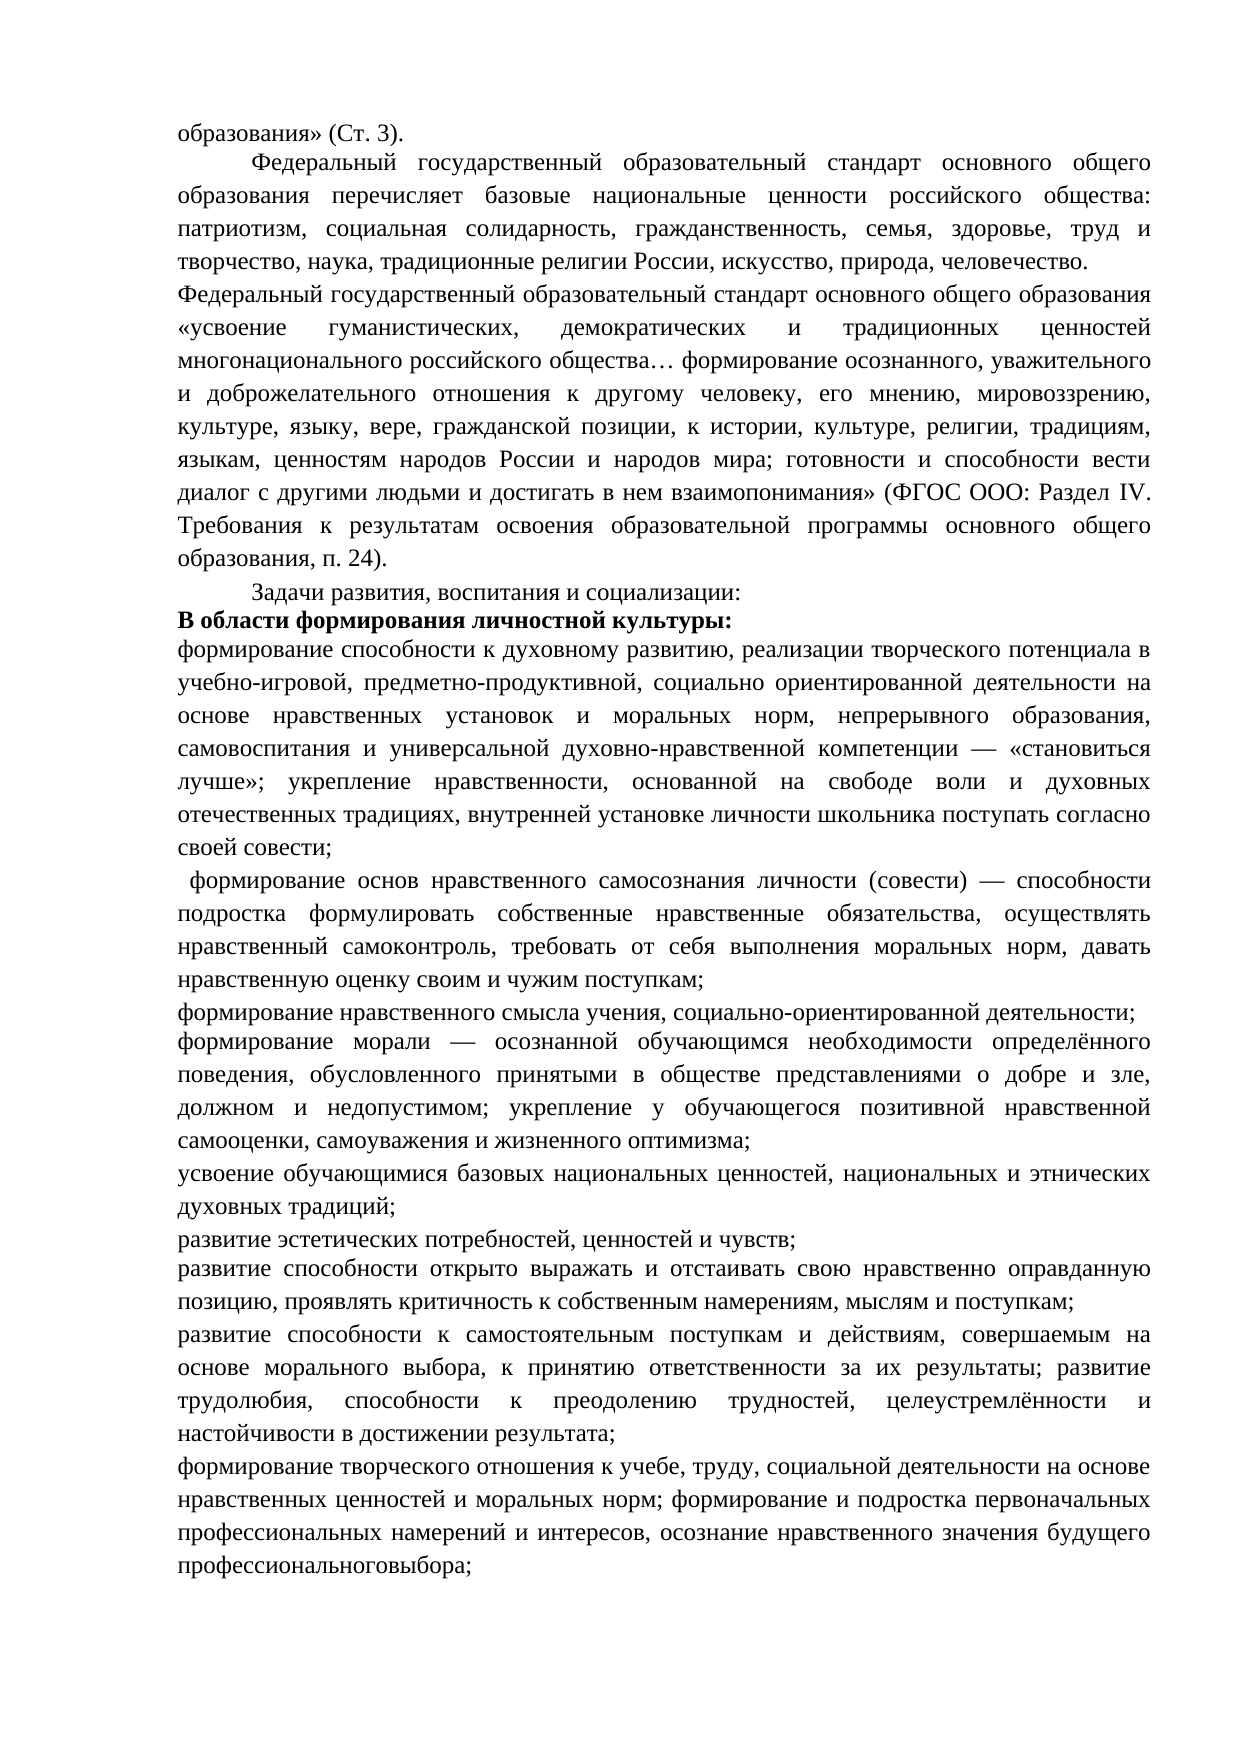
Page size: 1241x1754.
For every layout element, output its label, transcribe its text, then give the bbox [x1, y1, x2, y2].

text формирование способности к духовному развитию, реализации творческого потенциала в учебно-игровой, предметно-продуктивной, социально ориентированной деятельности на основе нравственных установок и моральных норм, непрерывного образования, самовоспитания и универсальной духовно-нравственной компетенции — «становиться лучше»; укрепление нравственности, основанной на свободе воли и духовных отечественных традициях, внутренней установке личности школьника поступать согласно своей совести; [177, 634, 1152, 861]
text В области формирования личностной культуры: [177, 605, 1152, 634]
text развитие способности к самостоятельным поступкам и действиям, совершаемым на основе морального выбора, к принятию ответственности за их результаты; развитие трудолюбия, способности к преодолению трудностей, целеустремлённости и настойчивости в достижении результата; [177, 1319, 1152, 1447]
text усвоение обучающимися базовых национальных ценностей, национальных и этнических духовных традиций; [177, 1158, 1152, 1220]
text Федеральный государственный образовательный стандарт основного общего образования перечисляет базовые национальные ценности российского общества: патриотизм, социальная солидарность, гражданственность, семья, здоровье, труд и творчество, наука, традиционные религии России, искусство, природа, человечество. [177, 147, 1152, 275]
text формирование морали — осознанной обучающимся необходимости определённого поведения, обусловленного принятыми в обществе представлениями о добре и зле, должном и недопустимом; укрепление у обучающегося позитивной нравственной самооценки, самоуважения и жизненного оптимизма; [177, 1026, 1152, 1154]
text развитие эстетических потребностей, ценностей и чувств; [177, 1224, 1152, 1253]
text формирование основ нравственного самосознания личности (совести) — способности подростка формулировать собственные нравственные обязательства, осуществлять нравственный самоконтроль, требовать от себя выполнения моральных норм, давать нравственную оценку своим и чужим поступкам; [177, 865, 1152, 993]
text формирование творческого отношения к учебе, труду, социальной деятельности на основе нравственных ценностей и моральных норм; формирование и подростка первоначальных профессиональных намерений и интересов, осознание нравственного значения будущего профессиональноговыбора; [177, 1451, 1152, 1579]
text формирование нравственного смысла учения, социально-ориентированной деятельности; [177, 997, 1152, 1026]
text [177, 118, 1152, 147]
text Федеральный государственный образовательный стандарт основного общего образования «усвоение гуманистических, демократических и традиционных ценностей многонационального российского общества… формирование осознанного, уважительного и доброжелательного отношения к другому человеку, его мнению, мировоззрению, культуре, языку, вере, гражданской позиции, к истории, культуре, религии, традициям, языкам, ценностям народов России и народов мира; готовности и способности вести диалог с другими людьми и достигать в нем взаимопонимания» (ФГОС ООО: Раздел IV. Требования к результатам освоения образовательной программы основного общего образования, п. 24). [177, 279, 1152, 572]
text развитие способности открыто выражать и отстаивать свою нравственно оправданную позицию, проявлять критичность к собственным намерениям, мыслям и поступкам; [177, 1253, 1152, 1315]
text Задачи развития, воспитания и социализации: [177, 577, 1152, 605]
